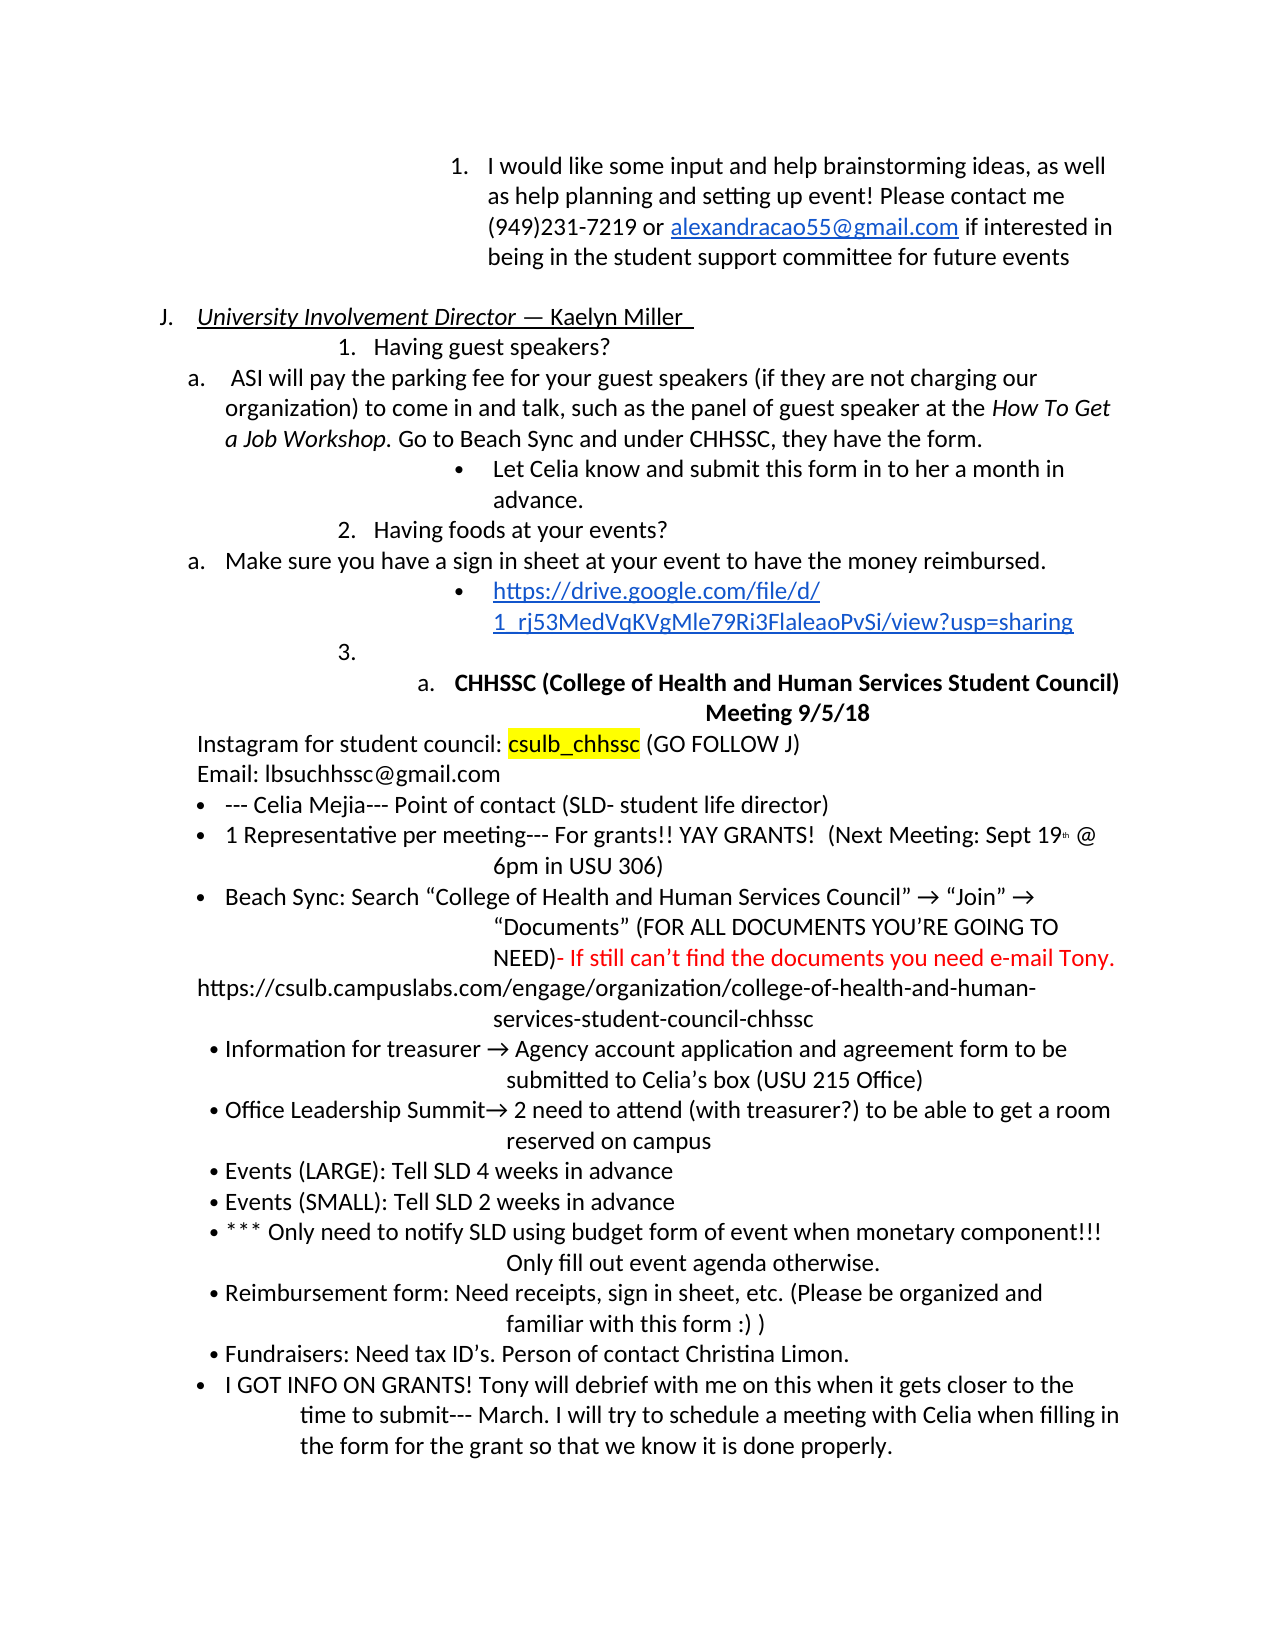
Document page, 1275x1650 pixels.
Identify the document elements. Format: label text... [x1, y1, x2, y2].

list Office Leadership Summit→ 2 need to attend (with treasurer?) to be able to get a room reserved on campus [210, 1094, 1125, 1155]
list Beach Sync: Search “College of Health and Human Services Council” → “Join” → “Documents” (FOR ALL DOCUMENTS YOU’RE GOING TO NEED)- If still can’t find the documents you need e-mail Tony. [197, 881, 1125, 972]
text Instagram for student council: csulb_chhssc (GO FOLLOW J) [640, 728, 1125, 759]
list 1 Representative per meeting--- For grants!! YAY GRANTS! (Next Meeting: Sept 19th @ 6pm in USU 306) [197, 820, 1125, 881]
list I would like some input and help brainstorming ideas, as well as help planning and setting up event! Please contact me (949)231-7219 or alexandracao55@gmail.com if interested in being in the student support committee for future events [450, 150, 1125, 272]
list Reimbursement form: Need receipts, sign in sheet, etc. (Please be organized and familiar with this form :) ) [210, 1277, 1125, 1338]
list ASI will pay the parking fee for your guest speakers (if they are not charging our organization) to come in and talk, such as the panel of guest speaker at the How To Get a Job Workshop. Go to Beach Sync and under CHHSSC, they have the form. [187, 362, 1125, 453]
list Let Celia know and submit this form in to her a month in advance. [455, 453, 1125, 514]
list Information for treasurer → Agency account application and agreement form to be submitted to Celia’s box (USU 215 Office) [210, 1033, 1125, 1094]
list Events (LARGE): Tell SLD 4 weeks in advance [210, 1155, 1125, 1186]
list https://drive.google.com/file/d/1_rj53MedVqKVgMle79Ri3FlaleaoPvSi/view?usp=sharing [455, 576, 1125, 637]
list I GOT INFO ON GRANTS! Tony will debrief with me on this when it gets closer to the time to submit--- March. I will try to schedule a meeting with Celia when filling in the form for the grant so that we know it is done properly. [197, 1369, 1125, 1461]
text 1. Having guest speakers? [337, 331, 1125, 362]
list CHHSSC (College of Health and Human Services Student Council) Meeting 9/5/18 [412, 667, 1125, 728]
text https://csulb.campuslabs.com/engage/organization/college-of-health-and-human-services-student-council-chhssc [197, 972, 1125, 1033]
text Email: lbsuchhssc@gmail.com [197, 759, 1125, 789]
text 2. Having foods at your events? [337, 514, 1125, 545]
list University Involvement Director — Kaelyn Miller [159, 301, 1125, 331]
text Instagram for student council: csulb_chhssc (GO FOLLOW J) [197, 728, 508, 759]
list *** Only need to notify SLD using budget form of event when monetary component!!! Only fill out event agenda otherwise. [210, 1216, 1125, 1277]
list Events (SMALL): Tell SLD 2 weeks in advance [210, 1186, 1125, 1216]
list --- Celia Mejia--- Point of contact (SLD- student life director) [197, 789, 1125, 820]
list Make sure you have a sign in sheet at your event to have the money reimbursed. [187, 545, 1125, 576]
list Fundraisers: Need tax ID’s. Person of contact Christina Limon. [210, 1338, 1125, 1369]
text 3. [337, 637, 1125, 667]
